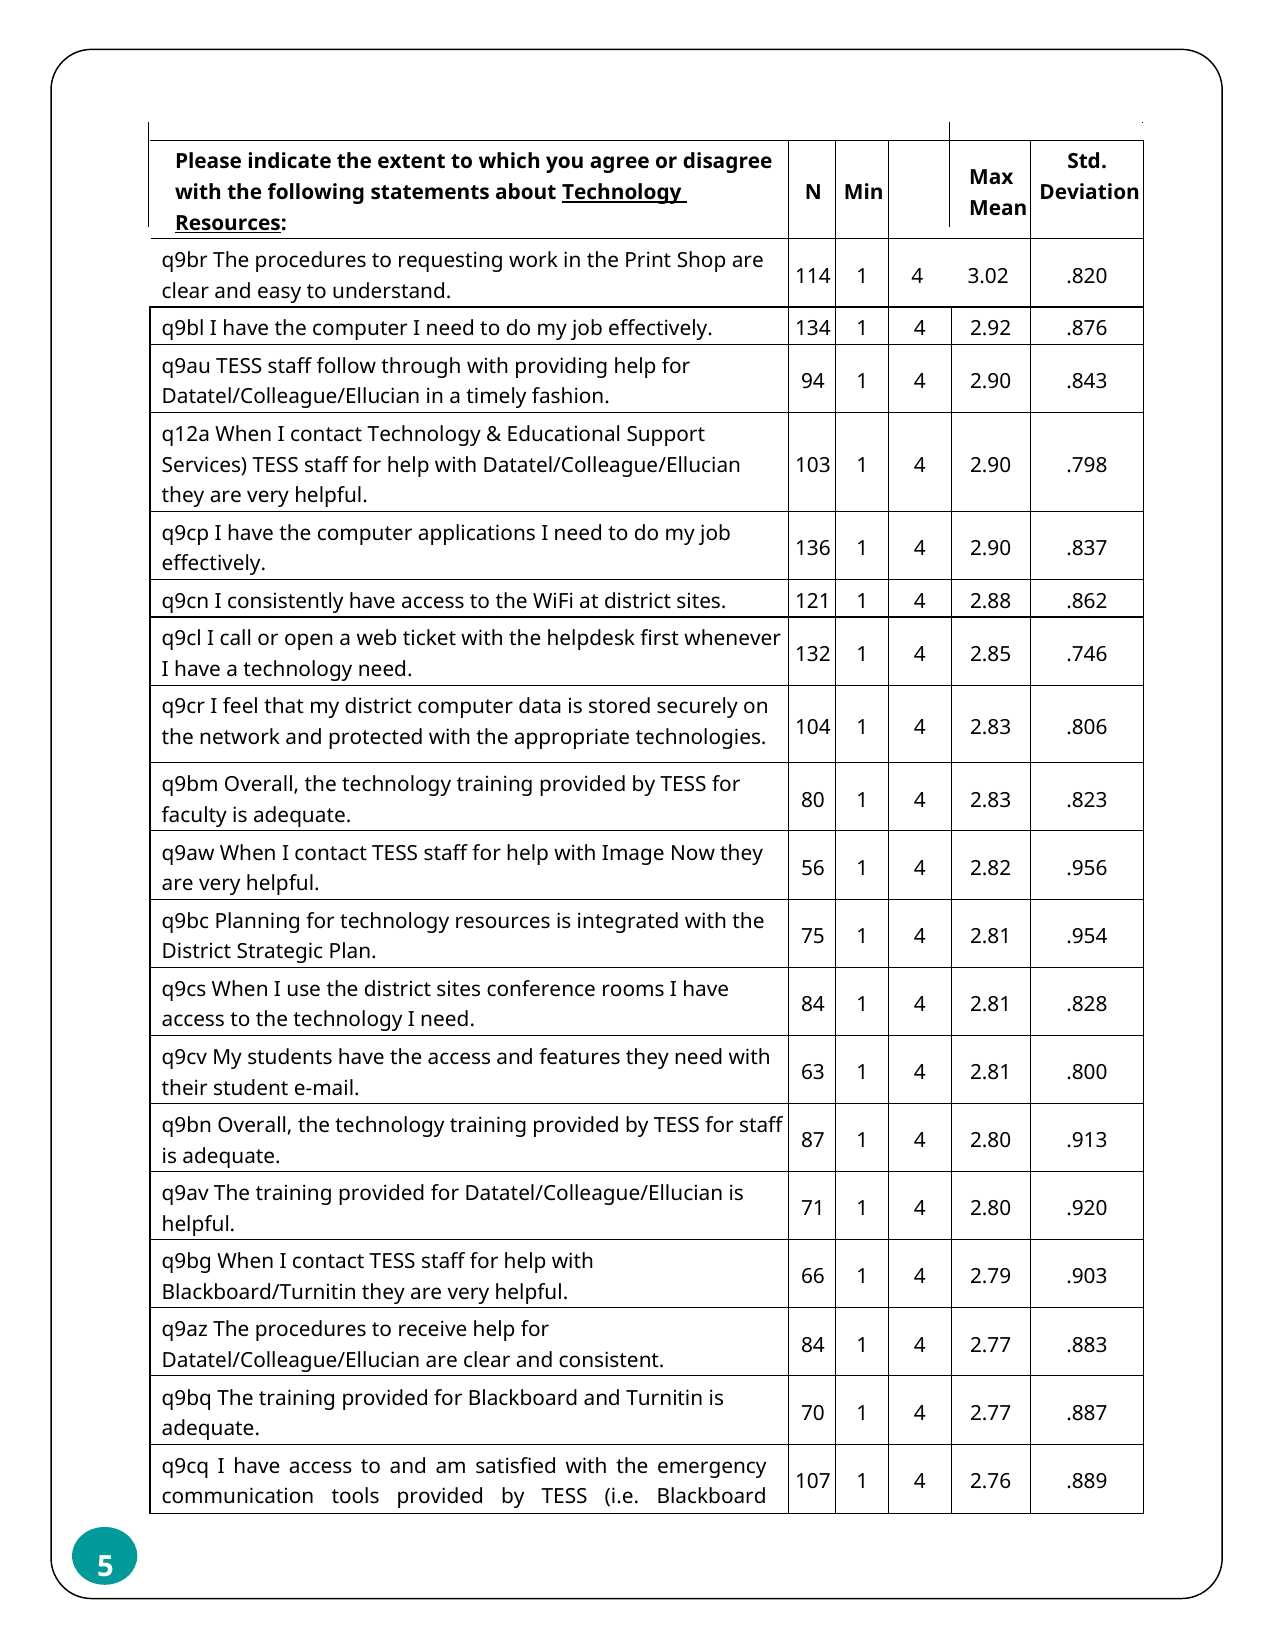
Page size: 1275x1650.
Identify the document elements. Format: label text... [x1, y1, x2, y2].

table_cell 4 [889, 618, 951, 684]
table_cell .954 [1031, 900, 1143, 967]
table_header Max Mean [889, 141, 1030, 238]
table_cell q9cs When I use the district sites conference rooms I have access to the technology I need. [151, 968, 788, 1035]
table_cell 71 [789, 1172, 835, 1239]
table_cell 80 [789, 763, 835, 830]
table_cell 2.80 [952, 1104, 1030, 1171]
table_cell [151, 1445, 788, 1513]
table_cell q9cn I consistently have access to the WiFi at district sites. [151, 580, 788, 616]
table_cell 103 [789, 413, 835, 511]
table_cell q9bn Overall, the technology training provided by TESS for staff is adequate. [151, 1104, 788, 1171]
table_cell 4 [889, 968, 951, 1035]
table_cell 1 [836, 239, 888, 306]
table_cell 2.90 [952, 345, 1030, 412]
table_cell q9cl I call or open a web ticket with the helpdesk first whenever I have a technology need. [151, 618, 788, 684]
table_cell 1 [836, 1240, 888, 1307]
table_cell 66 [789, 1240, 835, 1307]
table_cell 2.77 [952, 1376, 1030, 1443]
table_cell .823 [1031, 763, 1143, 830]
table_cell .798 [1031, 413, 1143, 511]
table_cell q9cr I feel that my district computer data is stored securely on the network and protected with the appropriate technologies. [151, 686, 788, 762]
table_cell 4 3.02 [889, 239, 1030, 306]
table_cell q9aw When I contact TESS staff for help with Image Now they are very helpful. [151, 831, 788, 898]
table_cell 104 [789, 686, 835, 762]
table_cell .806 [1031, 686, 1143, 762]
table_cell 75 [789, 900, 835, 967]
table_cell 4 [889, 1036, 951, 1103]
table_cell 2.76 [952, 1445, 1030, 1513]
table_cell .913 [1031, 1104, 1143, 1171]
table_cell 121 [789, 580, 835, 616]
table_cell q9bq The training provided for Blackboard and Turnitin is adequate. [151, 1376, 788, 1443]
table_cell 1 [836, 345, 888, 412]
table_cell 4 [889, 345, 951, 412]
table_cell 4 [889, 1240, 951, 1307]
table_cell q9bl I have the computer I need to do my job effectively. [151, 308, 788, 344]
table_cell 4 [889, 1104, 951, 1171]
table_cell 1 [836, 1308, 888, 1375]
table_cell 134 [789, 308, 835, 344]
table_cell 1 [836, 1104, 888, 1171]
table_cell q12a When I contact Technology & Educational Support Services) TESS staff for help with Datatel/Colleague/Ellucian they are very helpful. [151, 413, 788, 511]
table_cell 2.82 [952, 831, 1030, 898]
table_cell .876 [1031, 308, 1143, 344]
table_cell 4 [889, 512, 951, 579]
table_cell 84 [789, 968, 835, 1035]
table_cell 4 [889, 308, 951, 344]
table_cell 63 [789, 1036, 835, 1103]
table_header Please indicate the extent to which you agree or disagree with the following statements about Technology Resources: [150, 141, 788, 238]
table_cell 4 [889, 831, 951, 898]
table_cell 2.80 [952, 1172, 1030, 1239]
table_cell 2.88 [952, 580, 1030, 616]
table_cell 4 [889, 413, 951, 511]
table_cell 4 [889, 763, 951, 830]
table_cell 1 [836, 831, 888, 898]
table_cell .828 [1031, 968, 1143, 1035]
table_cell 94 [789, 345, 835, 412]
table_cell 4 [889, 1376, 951, 1443]
table_cell 2.90 [952, 413, 1030, 511]
table_cell 1 [836, 1172, 888, 1239]
table_cell .746 [1031, 618, 1143, 684]
table_cell 2.77 [952, 1308, 1030, 1375]
table_cell 132 [789, 618, 835, 684]
table_cell 2.81 [952, 900, 1030, 967]
table_cell 1 [836, 1445, 888, 1513]
table_cell .956 [1031, 831, 1143, 898]
table_cell 1 [836, 763, 888, 830]
table_cell .820 [1031, 239, 1143, 306]
table_cell .889 [1031, 1445, 1143, 1513]
table_cell 56 [789, 831, 835, 898]
table_cell 136 [789, 512, 835, 579]
table_cell q9au TESS staff follow through with providing help for Datatel/Colleague/Ellucian in a timely fashion. [151, 345, 788, 412]
table_cell 2.92 [952, 308, 1030, 344]
table_cell 1 [836, 900, 888, 967]
table_cell 2.90 [952, 512, 1030, 579]
table_cell 4 [889, 1445, 951, 1513]
table_cell 4 [889, 900, 951, 967]
table_cell 87 [789, 1104, 835, 1171]
table_cell 4 [889, 1172, 951, 1239]
table_cell 107 [789, 1445, 835, 1513]
table_cell 70 [789, 1376, 835, 1443]
table_cell 2.85 [952, 618, 1030, 684]
table_header Min [836, 141, 888, 238]
table_cell 4 [889, 580, 951, 616]
table_cell 1 [836, 308, 888, 344]
table_cell q9bc Planning for technology resources is integrated with the District Strategic Plan. [151, 900, 788, 967]
table_cell 2.81 [952, 1036, 1030, 1103]
table_cell 1 [836, 580, 888, 616]
table_cell 1 [836, 1376, 888, 1443]
table_cell 2.83 [952, 686, 1030, 762]
table_cell q9az The procedures to receive help for Datatel/Colleague/Ellucian are clear and consistent. [151, 1308, 788, 1375]
table_cell 1 [836, 1036, 888, 1103]
table_cell .862 [1031, 580, 1143, 616]
table_cell 2.79 [952, 1240, 1030, 1307]
table_cell 1 [836, 618, 888, 684]
table_header N [789, 141, 835, 238]
table_cell q9av The training provided for Datatel/Colleague/Ellucian is helpful. [151, 1172, 788, 1239]
table_cell .837 [1031, 512, 1143, 579]
table_cell .883 [1031, 1308, 1143, 1375]
table_cell q9bg When I contact TESS staff for help with Blackboard/Turnitin they are very helpful. [151, 1240, 788, 1307]
table_cell 1 [836, 686, 888, 762]
table_cell .843 [1031, 345, 1143, 412]
table_cell 1 [836, 512, 888, 579]
table_cell 84 [789, 1308, 835, 1375]
table_cell .903 [1031, 1240, 1143, 1307]
table_cell .920 [1031, 1172, 1143, 1239]
table_header Std. Deviation [1031, 141, 1143, 238]
table_cell q9bm Overall, the technology training provided by TESS for faculty is adequate. [151, 763, 788, 830]
table_cell q9cv My students have the access and features they need with their student e-mail. [151, 1036, 788, 1103]
table_cell .887 [1031, 1376, 1143, 1443]
table_cell .800 [1031, 1036, 1143, 1103]
table_cell 4 [889, 1308, 951, 1375]
table_cell 114 [789, 239, 835, 306]
table_cell 2.83 [952, 763, 1030, 830]
table_cell q9cp I have the computer applications I need to do my job effectively. [151, 512, 788, 579]
table_cell 4 [889, 686, 951, 762]
table_cell 2.81 [952, 968, 1030, 1035]
table_cell 1 [836, 968, 888, 1035]
table_cell 1 [836, 413, 888, 511]
table_cell q9br The procedures to requesting work in the Print Shop are clear and easy to understand. [150, 238, 788, 306]
